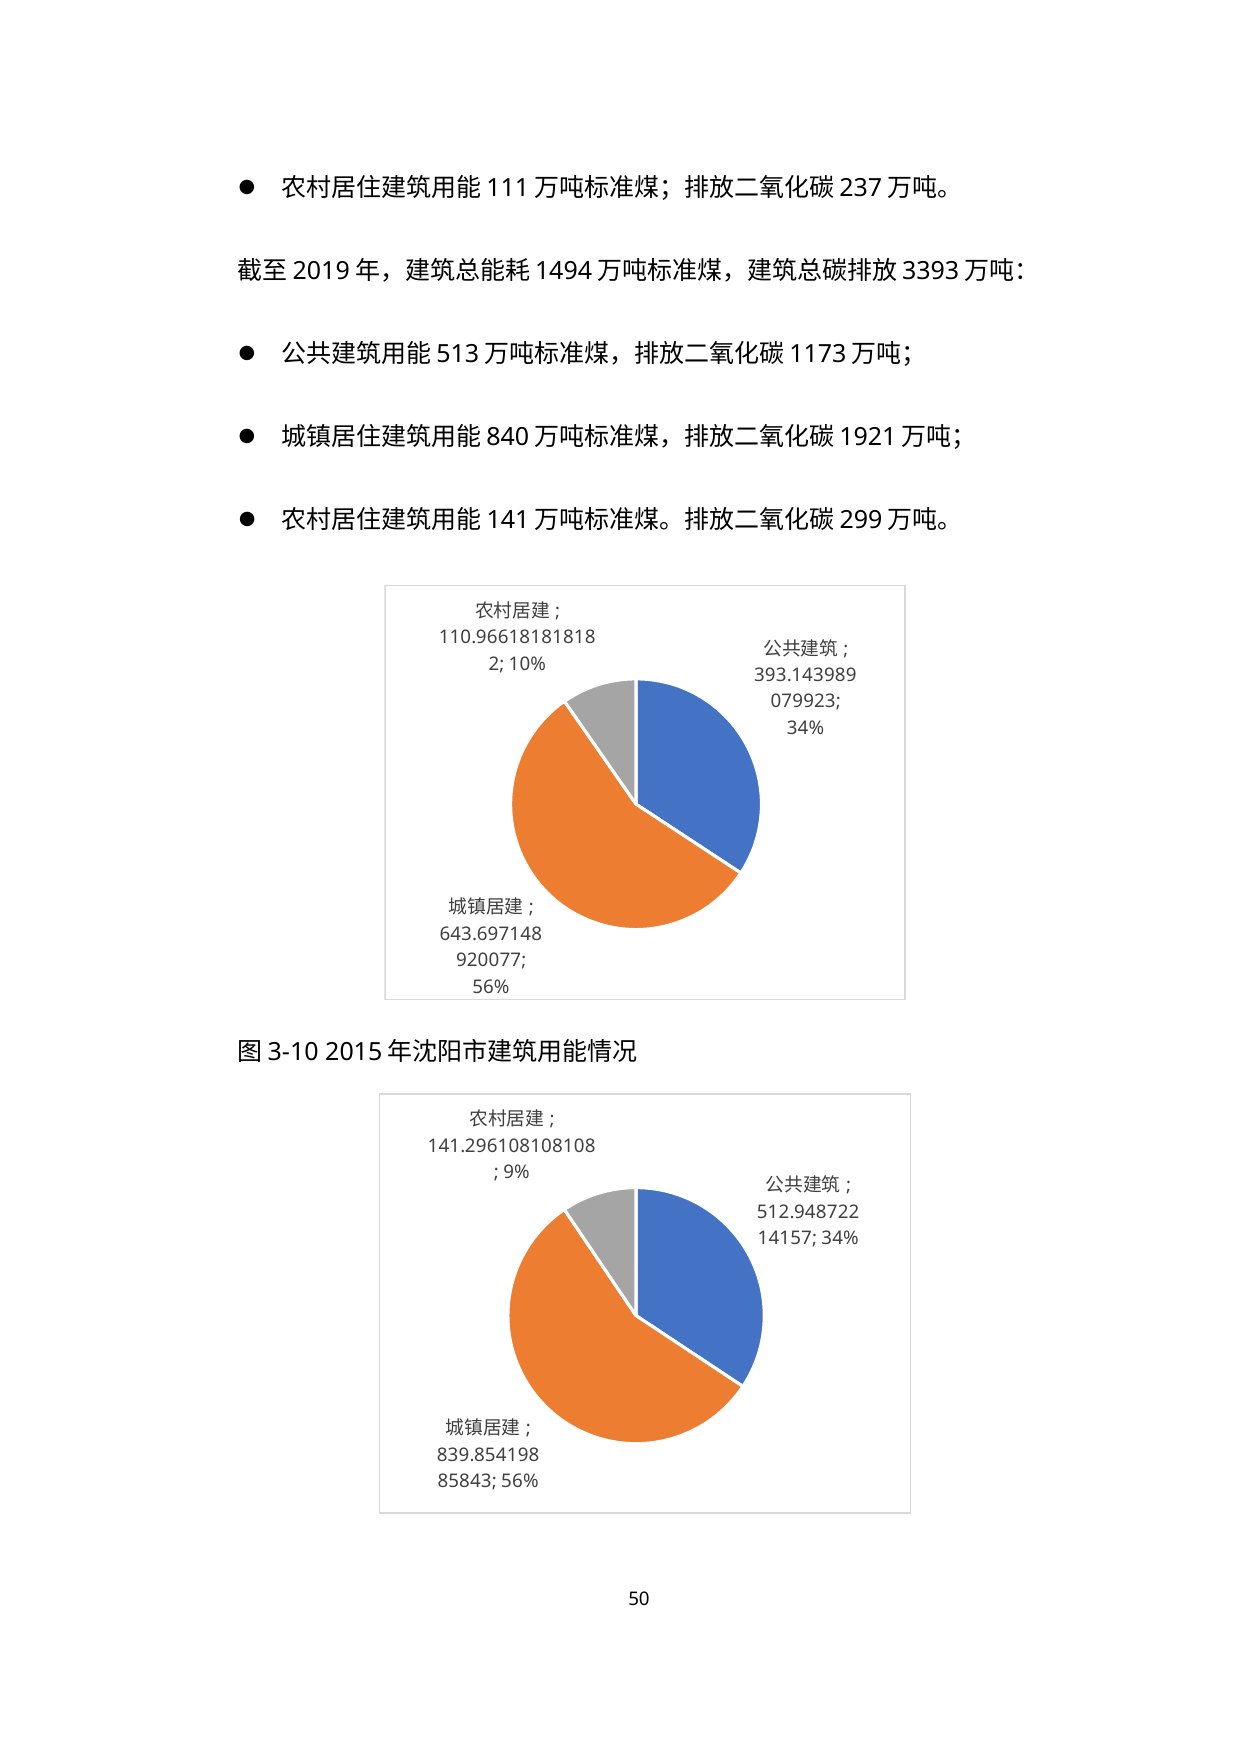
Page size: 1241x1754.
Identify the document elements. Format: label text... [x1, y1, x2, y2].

list 城镇居住建筑用能840万吨标准煤，排放二氧化碳1921万吨； [237, 402, 1053, 467]
list 农村居住建筑用能111万吨标准煤；排放二氧化碳237万吨。 [237, 153, 1053, 218]
text 截至2019年，建筑总能耗1494万吨标准煤，建筑总碳排放3393万吨： [187, 236, 1053, 301]
list 农村居住建筑用能141万吨标准煤。排放二氧化碳299万吨。 [238, 485, 1053, 550]
list 公共建筑用能513万吨标准煤，排放二氧化碳1173万吨； [237, 319, 1053, 384]
text 图3-10 2015年沈阳市建筑用能情况 [187, 1017, 1053, 1082]
